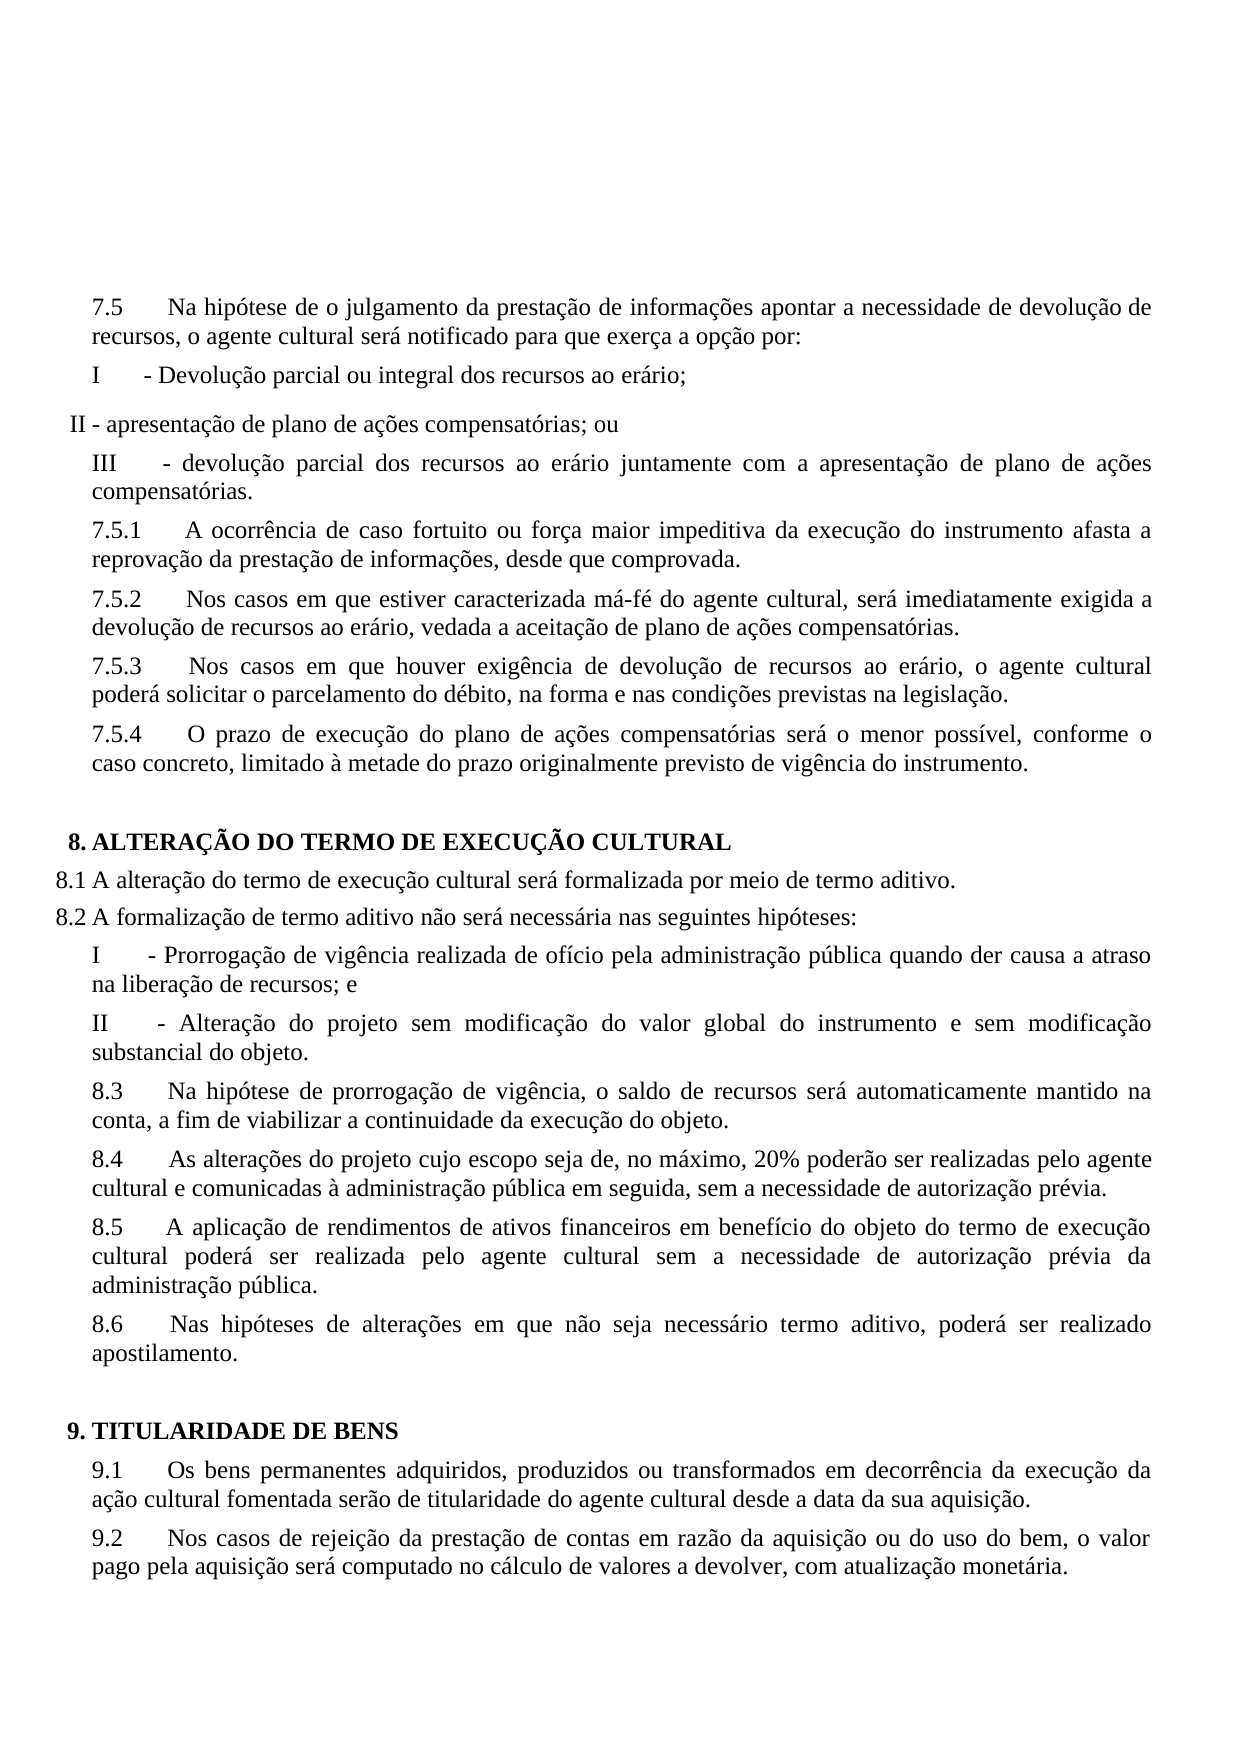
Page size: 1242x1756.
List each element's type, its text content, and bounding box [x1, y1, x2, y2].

list - Alteração do projeto sem modificação do valor global do instrumento e sem modificação substancial do objeto. [92, 1008, 1152, 1066]
list A ocorrência de caso fortuito ou força maior impeditiva da execução do instrumento afasta a reprovação da prestação de informações, desde que comprovada. [92, 516, 1152, 573]
list - devolução parcial dos recursos ao erário juntamente com a apresentação de plano de ações compensatórias. [92, 449, 1152, 505]
subtitle TITULARIDADE DE BENS [67, 1416, 1152, 1445]
list Nos casos em que houver exigência de devolução de recursos ao erário, o agente cultural poderá solicitar o parcelamento do débito, na forma e nas condições previstas na legislação. [92, 652, 1152, 708]
list A formalização de termo aditivo não será necessária nas seguintes hipóteses: [55, 902, 1152, 931]
list A aplicação de rendimentos de ativos financeiros em benefício do objeto do termo de execução cultural poderá ser realizada pelo agente cultural sem a necessidade de autorização prévia da administração pública. [92, 1212, 1152, 1298]
list - Prorrogação de vigência realizada de ofício pela administração pública quando der causa a atraso na liberação de recursos; e [92, 941, 1152, 998]
list - Devolução parcial ou integral dos recursos ao erário; [92, 360, 1152, 389]
list Na hipótese de o julgamento da prestação de informações apontar a necessidade de devolução de recursos, o agente cultural será notificado para que exerça a opção por: [92, 292, 1152, 350]
list Nas hipóteses de alterações em que não seja necessário termo aditivo, poderá ser realizado apostilamento. [92, 1309, 1152, 1366]
list Nos casos em que estiver caracterizada má-fé do agente cultural, será imediatamente exigida a devolução de recursos ao erário, vedada a aceitação de plano de ações compensatórias. [92, 584, 1152, 641]
list O prazo de execução do plano de ações compensatórias será o menor possível, conforme o caso concreto, limitado à metade do prazo originalmente previsto de vigência do instrumento. [92, 719, 1152, 776]
list Nos casos de rejeição da prestação de contas em razão da aquisição ou do uso do bem, o valor pago pela aquisição será computado no cálculo de valores a devolver, com atualização monetária. [92, 1523, 1152, 1580]
list Na hipótese de prorrogação de vigência, o saldo de recursos será automaticamente mantido na conta, a fim de viabilizar a continuidade da execução do objeto. [92, 1076, 1152, 1134]
list A alteração do termo de execução cultural será formalizada por meio de termo aditivo. [55, 865, 1152, 894]
subtitle ALTERAÇÃO DO TERMO DE EXECUÇÃO CULTURAL [68, 827, 1152, 855]
list Os bens permanentes adquiridos, produzidos ou transformados em decorrência da execução da ação cultural fomentada serão de titularidade do agente cultural desde a data da sua aquisição. [92, 1455, 1152, 1513]
list As alterações do projeto cujo escopo seja de, no máximo, 20% poderão ser realizadas pelo agente cultural e comunicadas à administração pública em seguida, sem a necessidade de autorização prévia. [92, 1144, 1152, 1202]
list - apresentação de plano de ações compensatórias; ou [69, 409, 1152, 438]
